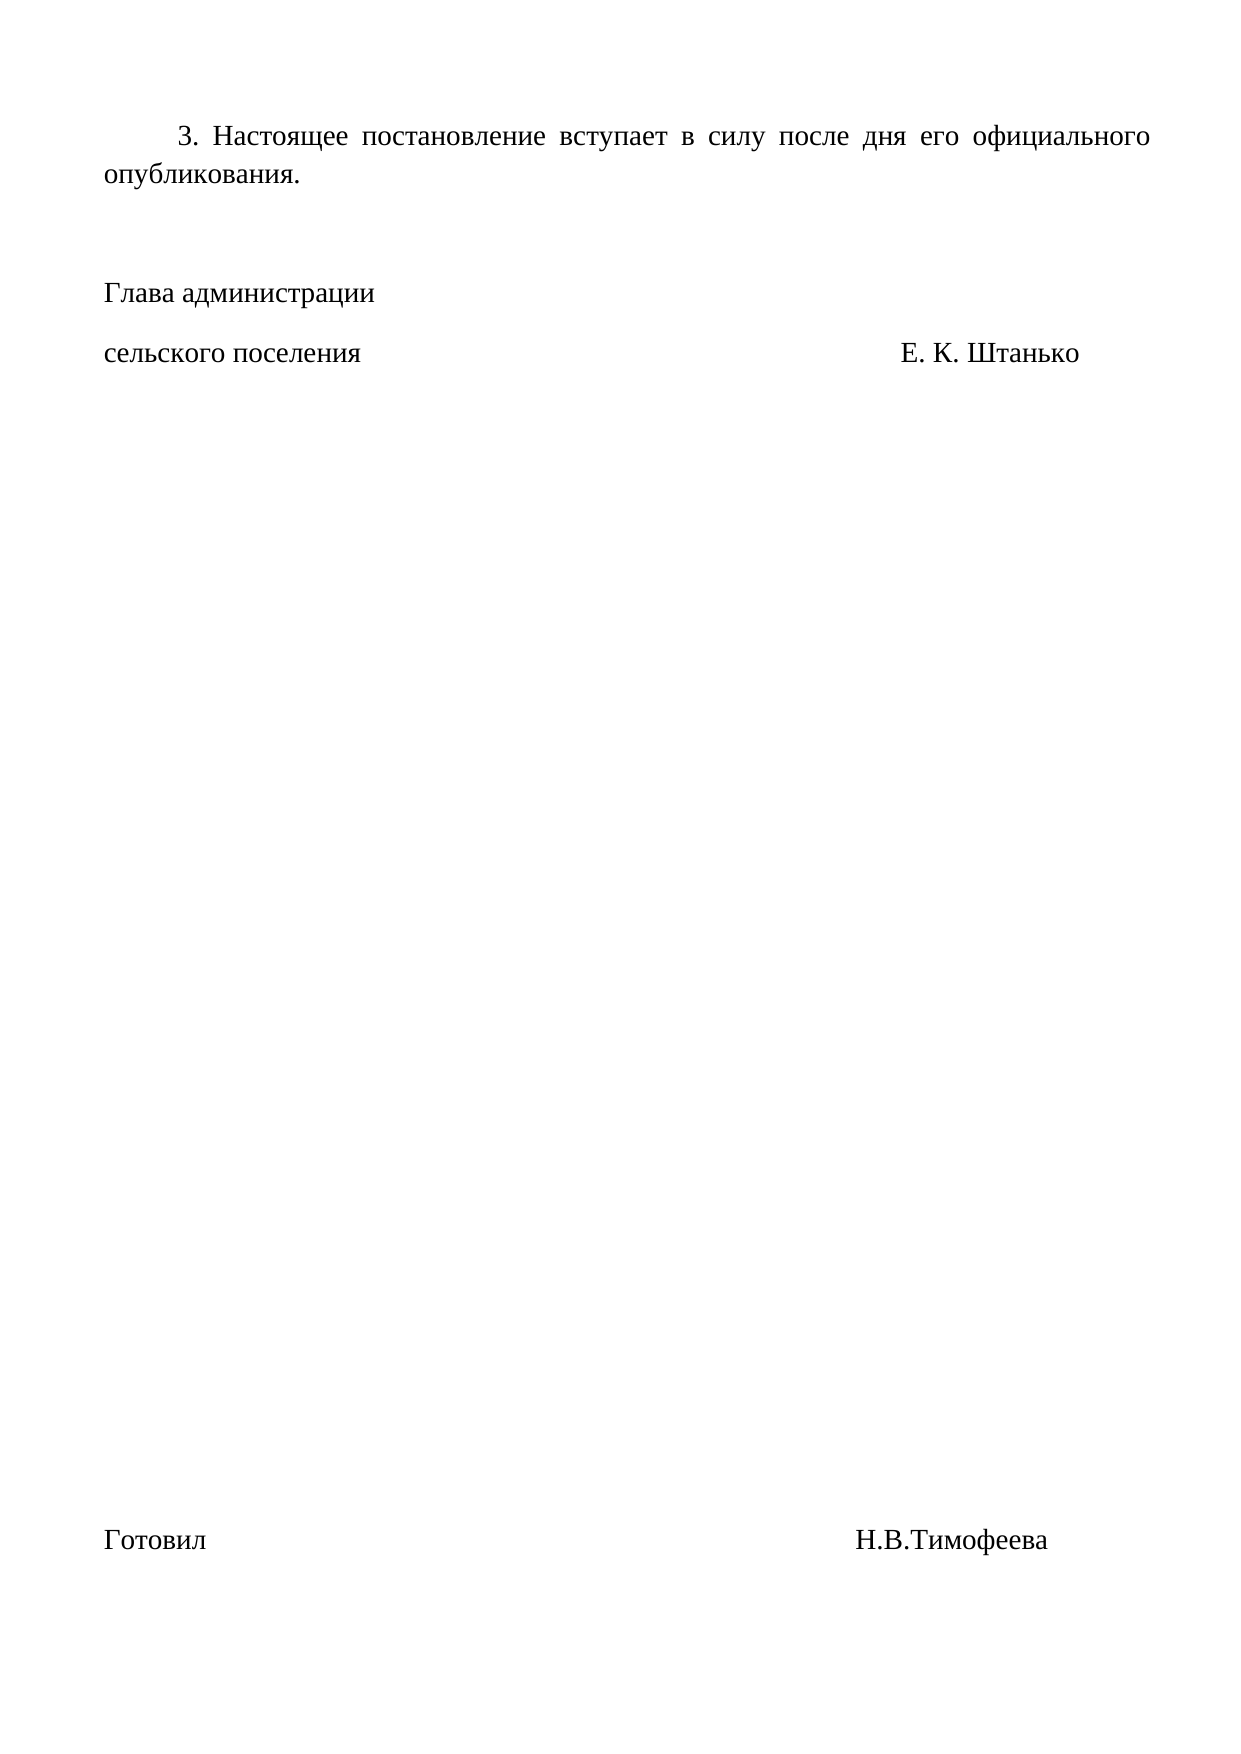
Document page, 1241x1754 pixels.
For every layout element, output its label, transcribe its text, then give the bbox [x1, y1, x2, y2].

text 3. Настоящее постановление вступает в силу после дня его официального опубликования. [103, 118, 1152, 190]
text Глава администрации [103, 275, 1152, 309]
text Готовил Н.В.Тимофеева [103, 1522, 1152, 1556]
text сельского поселения Е. К. Штанько [103, 335, 1152, 368]
